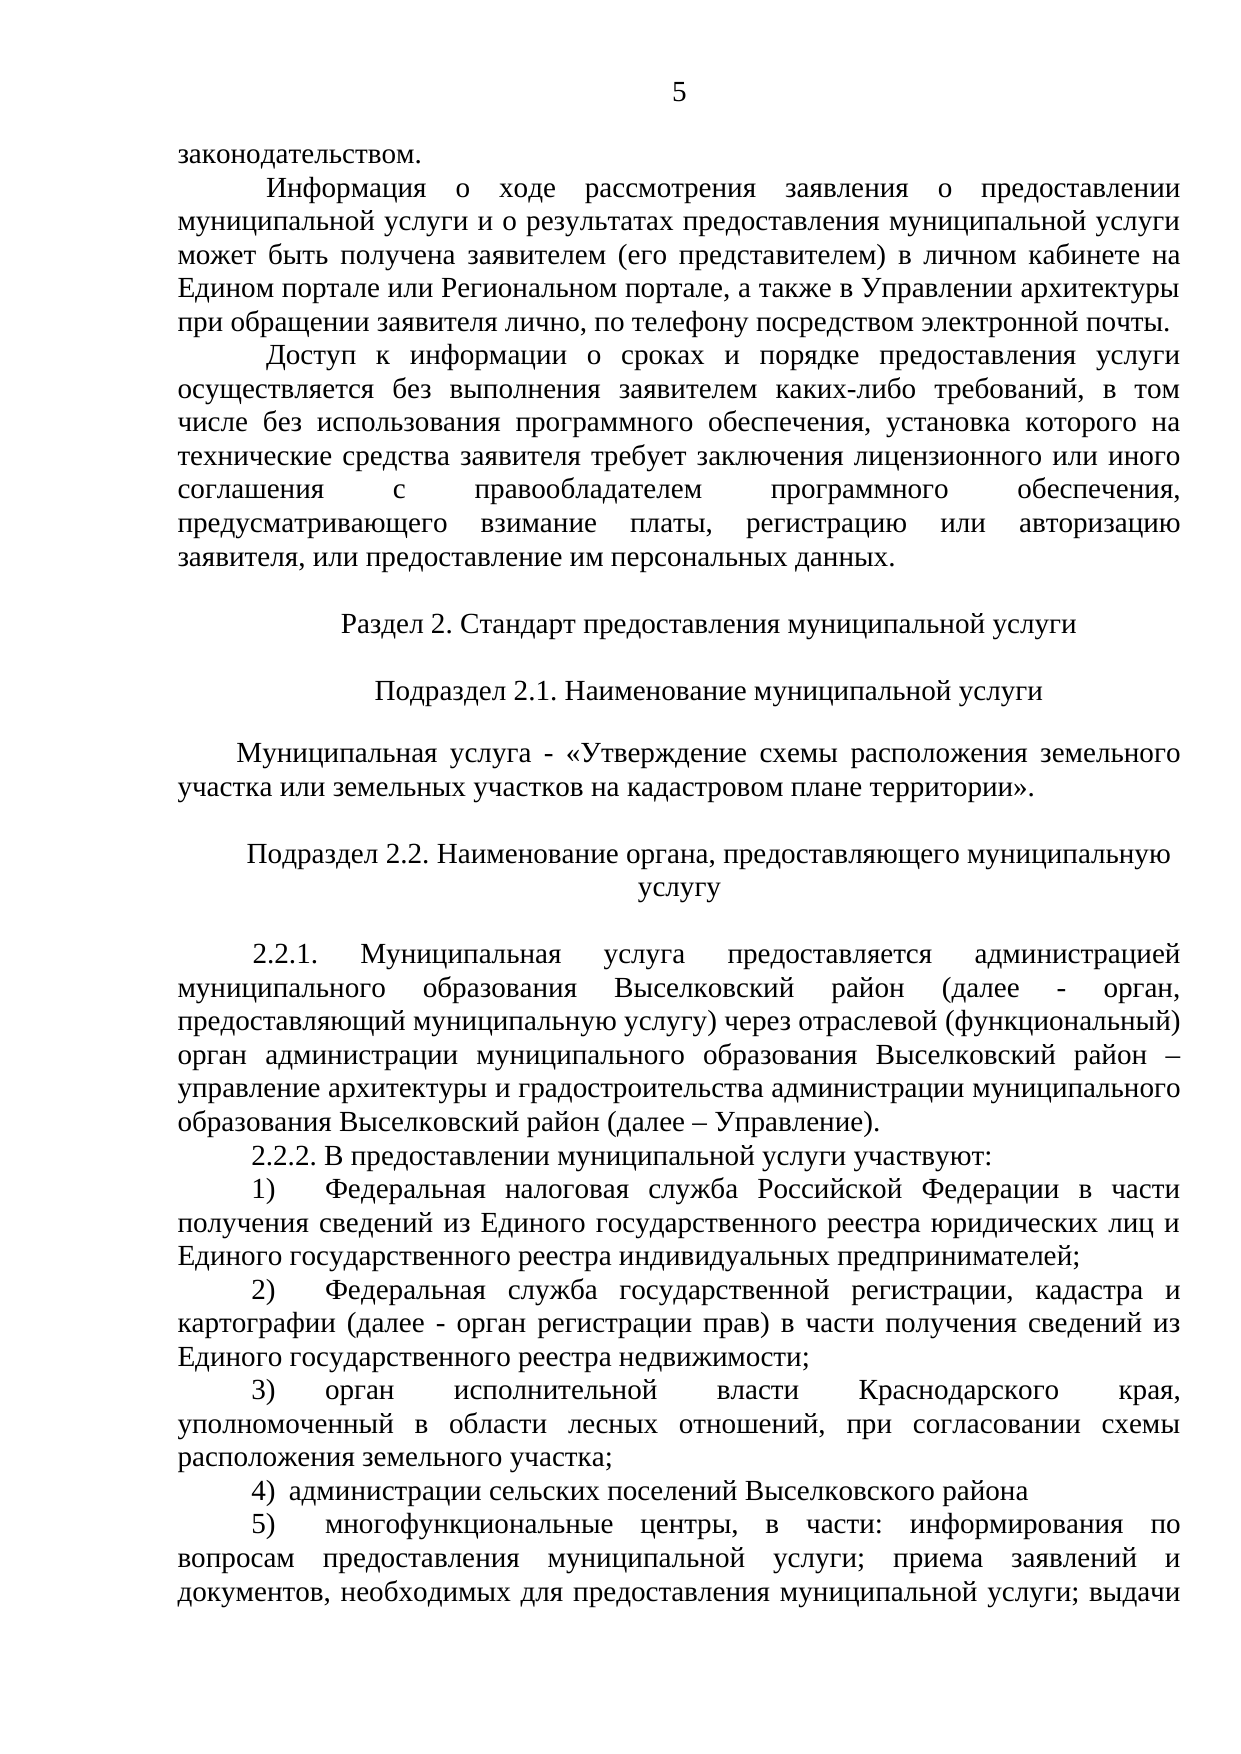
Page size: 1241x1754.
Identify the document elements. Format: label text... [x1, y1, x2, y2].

text Доступ к информации о сроках и порядке предоставления услуги осуществляется без выполнения заявителем каких-либо требований, в том числе без использования программного обеспечения, установка которого на технические средства заявителя требует заключения лицензионного или иного соглашения с правообладателем программного обеспечения, предусматривающего взимание платы, регистрацию или авторизацию заявителя, или предоставление им персональных данных. [177, 337, 1181, 572]
list орган исполнительной власти Краснодарского края, уполномоченный в области лесных отношений, при согласовании схемы расположения земельного участка; [177, 1372, 1181, 1473]
text Раздел 2. Стандарт предоставления муниципальной услуги [177, 606, 1181, 639]
text Подраздел 2.2. Наименование органа, предоставляющего муниципальную услугу [177, 836, 1181, 903]
text Муниципальная услуга - «Утверждение схемы расположения земельного участка или земельных участков на кадастровом плане территории». [177, 735, 1181, 802]
text 2.2.1. Муниципальная услуга предоставляется администрацией муниципального образования Выселковский район (далее - орган, предоставляющий муниципальную услугу) через отраслевой (функциональный) орган администрации муниципального образования Выселковский район – управление архитектуры и градостроительства администрации муниципального образования Выселковский район (далее – Управление). [177, 936, 1181, 1138]
text 2.2.2. В предоставлении муниципальной услуги участвуют: [177, 1138, 1181, 1171]
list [177, 1507, 1181, 1607]
list администрации сельских поселений Выселковского района [251, 1473, 1181, 1507]
list Федеральная налоговая служба Российской Федерации в части получения сведений из Единого государственного реестра юридических лиц и Единого государственного реестра индивидуальных предпринимателей; [177, 1171, 1181, 1272]
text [177, 136, 1181, 170]
text Информация о ходе рассмотрения заявления о предоставлении муниципальной услуги и о результатах предоставления муниципальной услуги может быть получена заявителем (его представителем) в личном кабинете на Едином портале или Региональном портале, а также в Управлении архитектуры при обращении заявителя лично, по телефону посредством электронной почты. [177, 170, 1181, 337]
list Федеральная служба государственной регистрации, кадастра и картографии (далее - орган регистрации прав) в части получения сведений из Единого государственного реестра недвижимости; [177, 1272, 1181, 1372]
text Подраздел 2.1. Наименование муниципальной услуги [177, 673, 1181, 706]
